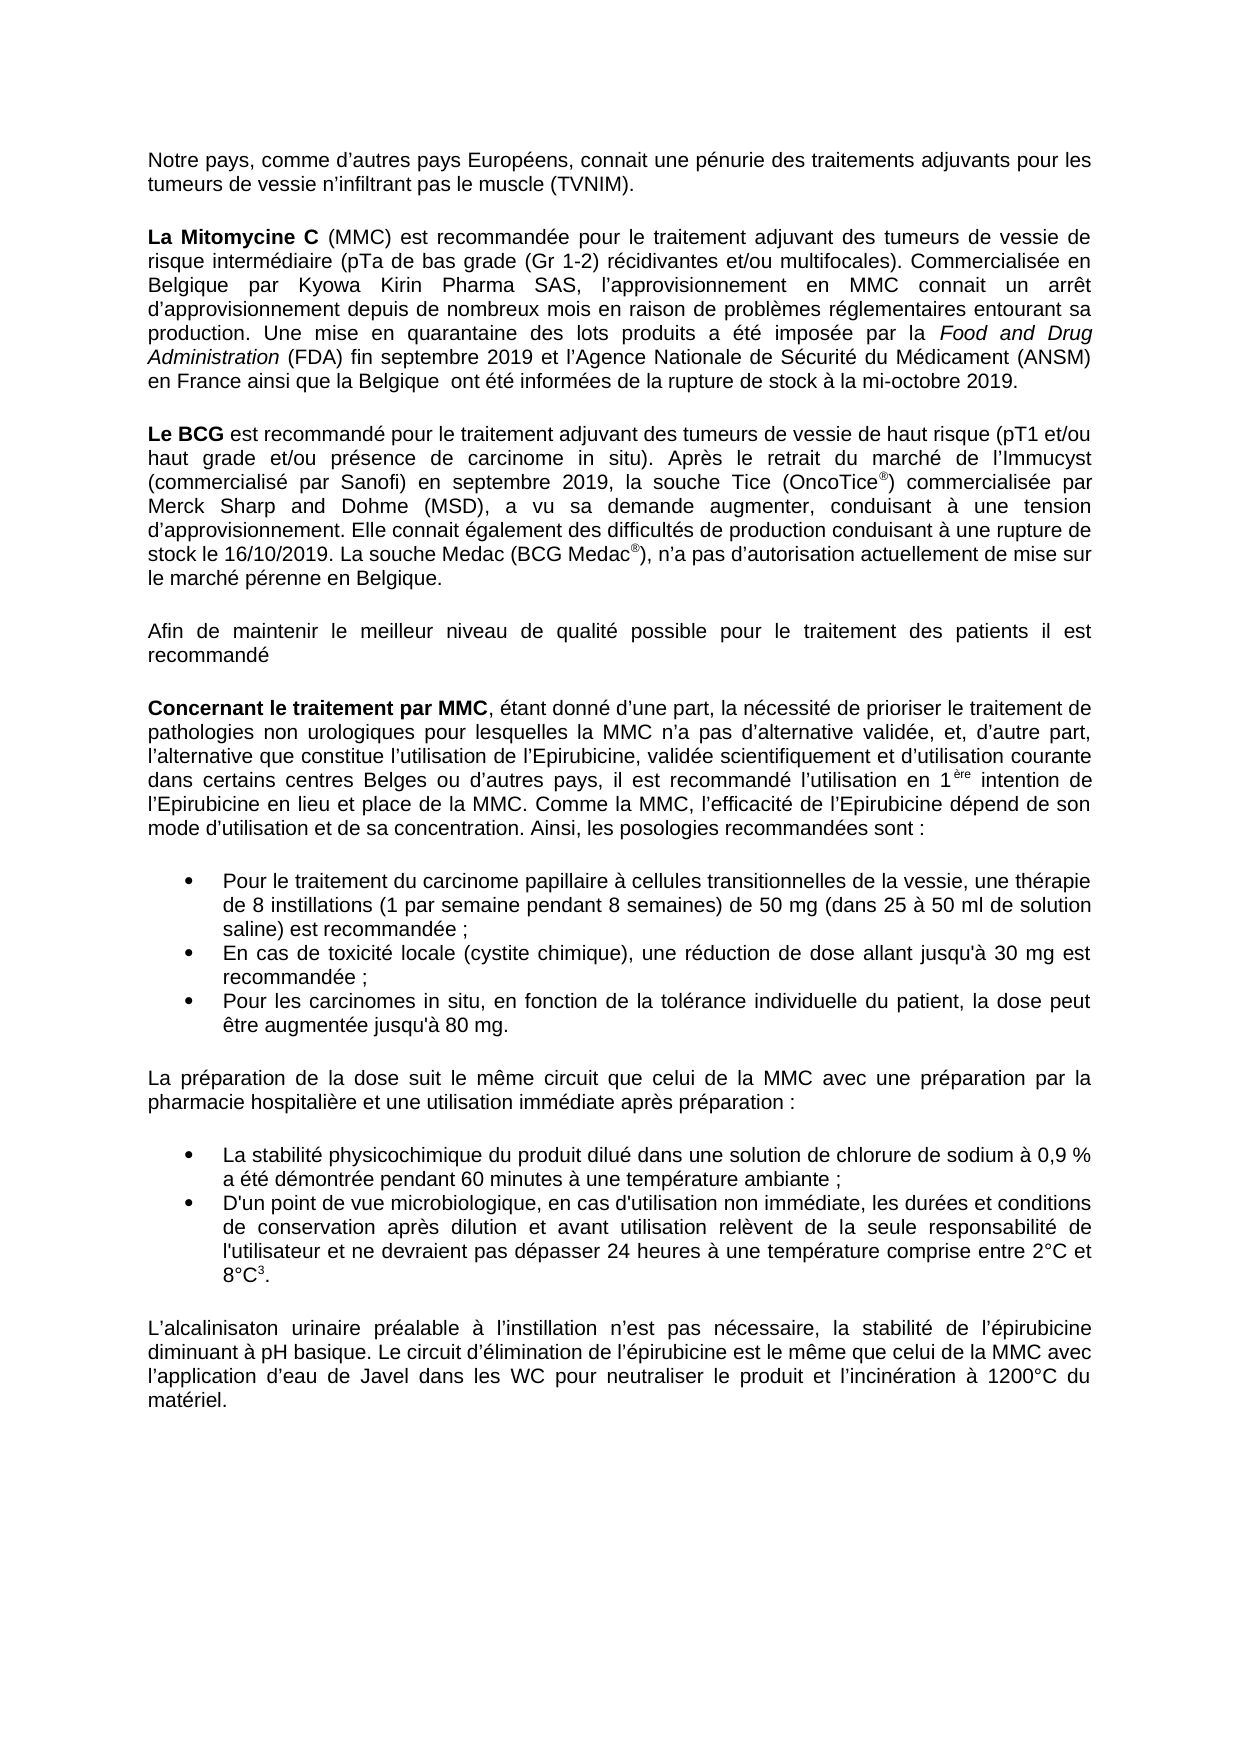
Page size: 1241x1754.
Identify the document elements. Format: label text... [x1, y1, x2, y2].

list D'un point de vue microbiologique, en cas d'utilisation non immédiate, les durées et conditions de conservation après dilution et avant utilisation relèvent de la seule responsabilité de l'utilisateur et ne devraient pas dépasser 24 heures à une température comprise entre 2°C et 8°C3. [185, 1191, 1093, 1287]
text La Mitomycine C (MMC) est recommandée pour le traitement adjuvant des tumeurs de vessie de risque intermédiaire (pTa de bas grade (Gr 1-2) récidivantes et/ou multifocales). Commercialisée en Belgique par Kyowa Kirin Pharma SAS, l’approvisionnement en MMC connait un arrêt d’approvisionnement depuis de nombreux mois en raison de problèmes réglementaires entourant sa production. Une mise en quarantaine des lots produits a été imposée par la Food and Drug Administration (FDA) fin septembre 2019 et l’Agence Nationale de Sécurité du Médicament (ANSM) en France ainsi que la Belgique ont été informées de la rupture de stock à la mi-octobre 2019. [148, 225, 1093, 392]
list Pour le traitement du carcinome papillaire à cellules transitionnelles de la vessie, une thérapie de 8 instillations (1 par semaine pendant 8 semaines) de 50 mg (dans 25 à 50 ml de solution saline) est recommandée ; [185, 868, 1093, 940]
text La préparation de la dose suit le même circuit que celui de la MMC avec une préparation par la pharmacie hospitalière et une utilisation immédiate après préparation : [148, 1066, 1093, 1113]
list En cas de toxicité locale (cystite chimique), une réduction de dose allant jusqu'à 30 mg est recommandée ; [185, 940, 1093, 988]
text Concernant le traitement par MMC, étant donné d’une part, la nécessité de prioriser le traitement de pathologies non urologiques pour lesquelles la MMC n’a pas d’alternative validée, et, d’autre part, l’alternative que constitue l’utilisation de l’Epirubicine, validée scientifiquement et d’utilisation courante dans certains centres Belges ou d’autres pays, il est recommandé l’utilisation en 1ère intention de l’Epirubicine en lieu et place de la MMC. Comme la MMC, l’efficacité de l’Epirubicine dépend de son mode d’utilisation et de sa concentration. Ainsi, les posologies recommandées sont : [148, 696, 1093, 839]
text Notre pays, comme d’autres pays Européens, connait une pénurie des traitements adjuvants pour les tumeurs de vessie n’infiltrant pas le muscle (TVNIM). [148, 148, 1093, 196]
list Pour les carcinomes in situ, en fonction de la tolérance individuelle du patient, la dose peut être augmentée jusqu'à 80 mg. [185, 988, 1093, 1036]
text Afin de maintenir le meilleur niveau de qualité possible pour le traitement des patients il est recommandé [148, 618, 1093, 666]
list La stabilité physicochimique du produit dilué dans une solution de chlorure de sodium à 0,9 % a été démontrée pendant 60 minutes à une température ambiante ; [185, 1143, 1093, 1191]
text L’alcalinisaton urinaire préalable à l’instillation n’est pas nécessaire, la stabilité de l’épirubicine diminuant à pH basique. Le circuit d’élimination de l’épirubicine est le même que celui de la MMC avec l’application d’eau de Javel dans les WC pour neutraliser le produit et l’incinération à 1200°C du matériel. [148, 1316, 1093, 1412]
text Le BCG est recommandé pour le traitement adjuvant des tumeurs de vessie de haut risque (pT1 et/ou haut grade et/ou présence de carcinome in situ). Après le retrait du marché de l’Immucyst (commercialisé par Sanofi) en septembre 2019, la souche Tice (OncoTice®) commercialisée par Merck Sharp and Dohme (MSD), a vu sa demande augmenter, conduisant à une tension d’approvisionnement. Elle connait également des difficultés de production conduisant à une rupture de stock le 16/10/2019. La souche Medac (BCG Medac®), n’a pas d’autorisation actuellement de mise sur le marché pérenne en Belgique. [148, 422, 1093, 589]
